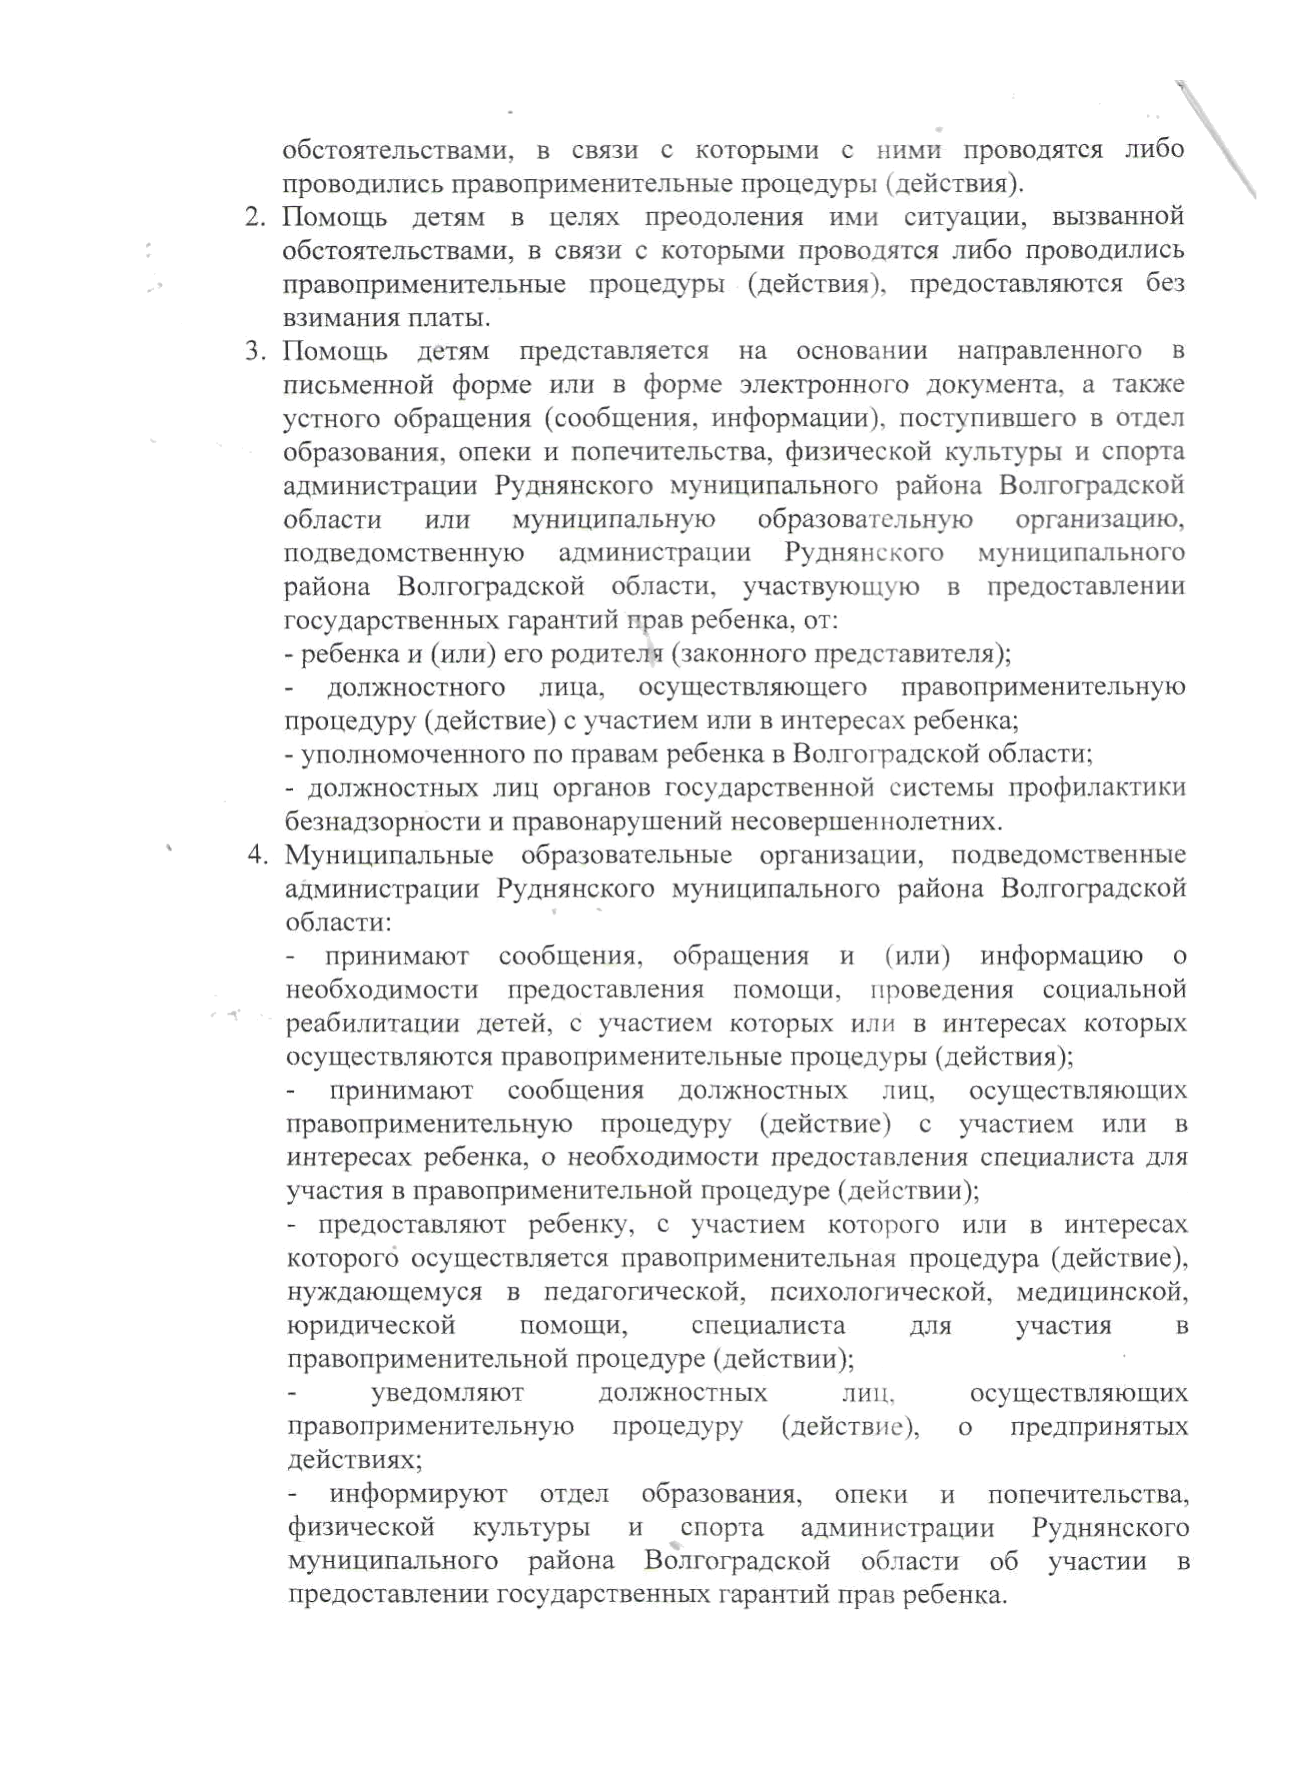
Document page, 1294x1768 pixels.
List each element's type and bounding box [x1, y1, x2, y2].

picture [122, 80, 1257, 1696]
